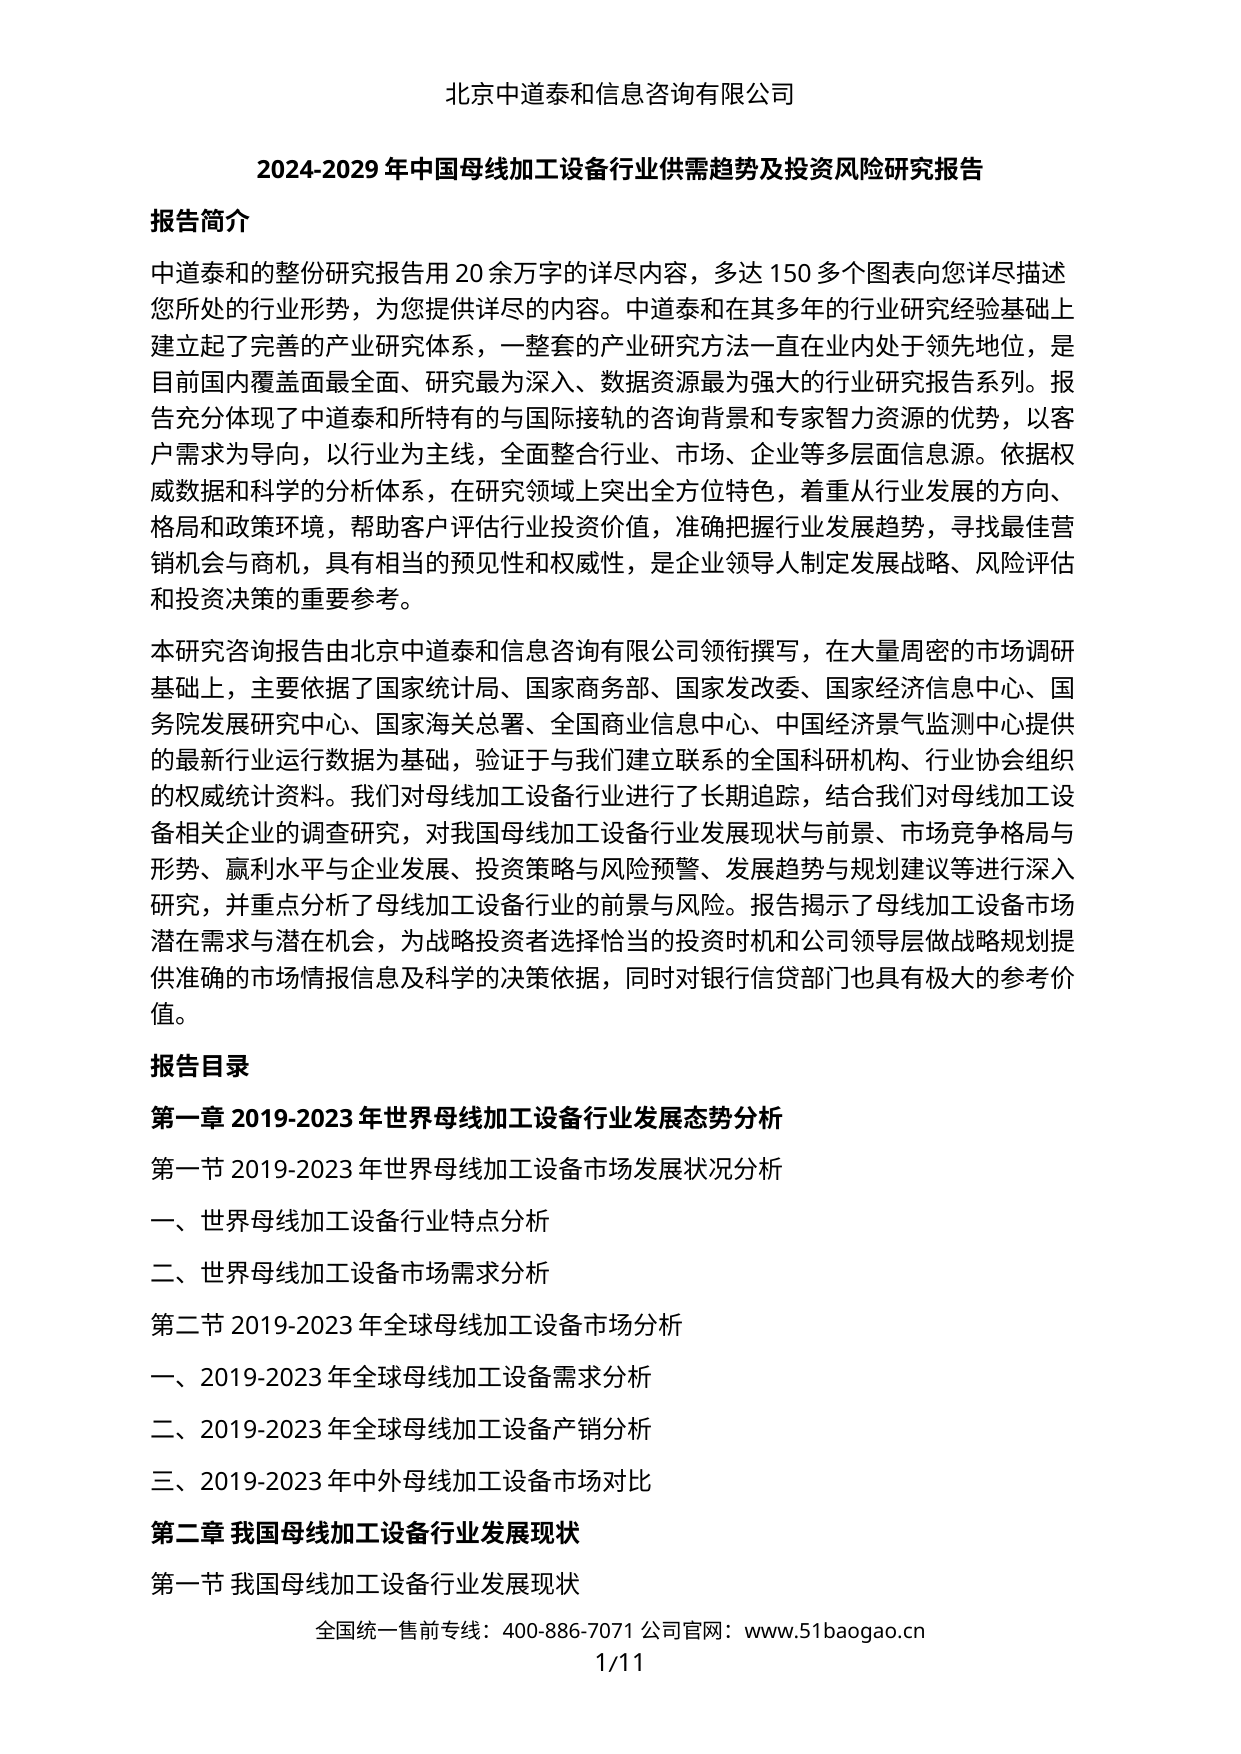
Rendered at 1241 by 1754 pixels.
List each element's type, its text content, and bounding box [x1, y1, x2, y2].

text 二、2019-2023年全球母线加工设备产销分析 [150, 1409, 1090, 1446]
text 本研究咨询报告由北京中道泰和信息咨询有限公司领衔撰写，在大量周密的市场调研基础上，主要依据了国家统计局、国家商务部、国家发改委、国家经济信息中心、国务院发展研究中心、国家海关总署、全国商业信息中心、中国经济景气监测中心提供的最新行业运行数据为基础，验证于与我们建立联系的全国科研机构、行业协会组织的权威统计资料。我们对母线加工设备行业进行了长期追踪，结合我们对母线加工设备相关企业的调查研究，对我国母线加工设备行业发展现状与前景、市场竞争格局与形势、赢利水平与企业发展、投资策略与风险预警、发展趋势与规划建议等进行深入研究，并重点分析了母线加工设备行业的前景与风险。报告揭示了母线加工设备市场潜在需求与潜在机会，为战略投资者选择恰当的投资时机和公司领导层做战略规划提供准确的市场情报信息及科学的决策依据，同时对银行信贷部门也具有极大的参考价值。 [150, 632, 1090, 1031]
text 报告简介 [150, 202, 1090, 238]
text 三、2019-2023年中外母线加工设备市场对比 [150, 1461, 1090, 1497]
text 第一节 2019-2023年世界母线加工设备市场发展状况分析 [150, 1150, 1090, 1186]
text 报告目录 [150, 1046, 1090, 1082]
text 第一节 我国母线加工设备行业发展现状 [150, 1565, 1090, 1601]
text 2024-2029年中国母线加工设备行业供需趋势及投资风险研究报告 [150, 150, 1090, 186]
text 第一章 2019-2023年世界母线加工设备行业发展态势分析 [150, 1098, 1090, 1134]
text 中道泰和的整份研究报告用20余万字的详尽内容，多达150多个图表向您详尽描述您所处的行业形势，为您提供详尽的内容。中道泰和在其多年的行业研究经验基础上建立起了完善的产业研究体系，一整套的产业研究方法一直在业内处于领先地位，是目前国内覆盖面最全面、研究最为深入、数据资源最为强大的行业研究报告系列。报告充分体现了中道泰和所特有的与国际接轨的咨询背景和专家智力资源的优势，以客户需求为导向，以行业为主线，全面整合行业、市场、企业等多层面信息源。依据权威数据和科学的分析体系，在研究领域上突出全方位特色，着重从行业发展的方向、格局和政策环境，帮助客户评估行业投资价值，准确把握行业发展趋势，寻找最佳营销机会与商机，具有相当的预见性和权威性，是企业领导人制定发展战略、风险评估和投资决策的重要参考。 [150, 254, 1090, 616]
text 第二节 2019-2023年全球母线加工设备市场分析 [150, 1306, 1090, 1342]
text 第二章 我国母线加工设备行业发展现状 [150, 1513, 1090, 1549]
text 一、2019-2023年全球母线加工设备需求分析 [150, 1357, 1090, 1394]
text 一、世界母线加工设备行业特点分析 [150, 1202, 1090, 1238]
text 二、世界母线加工设备市场需求分析 [150, 1254, 1090, 1290]
